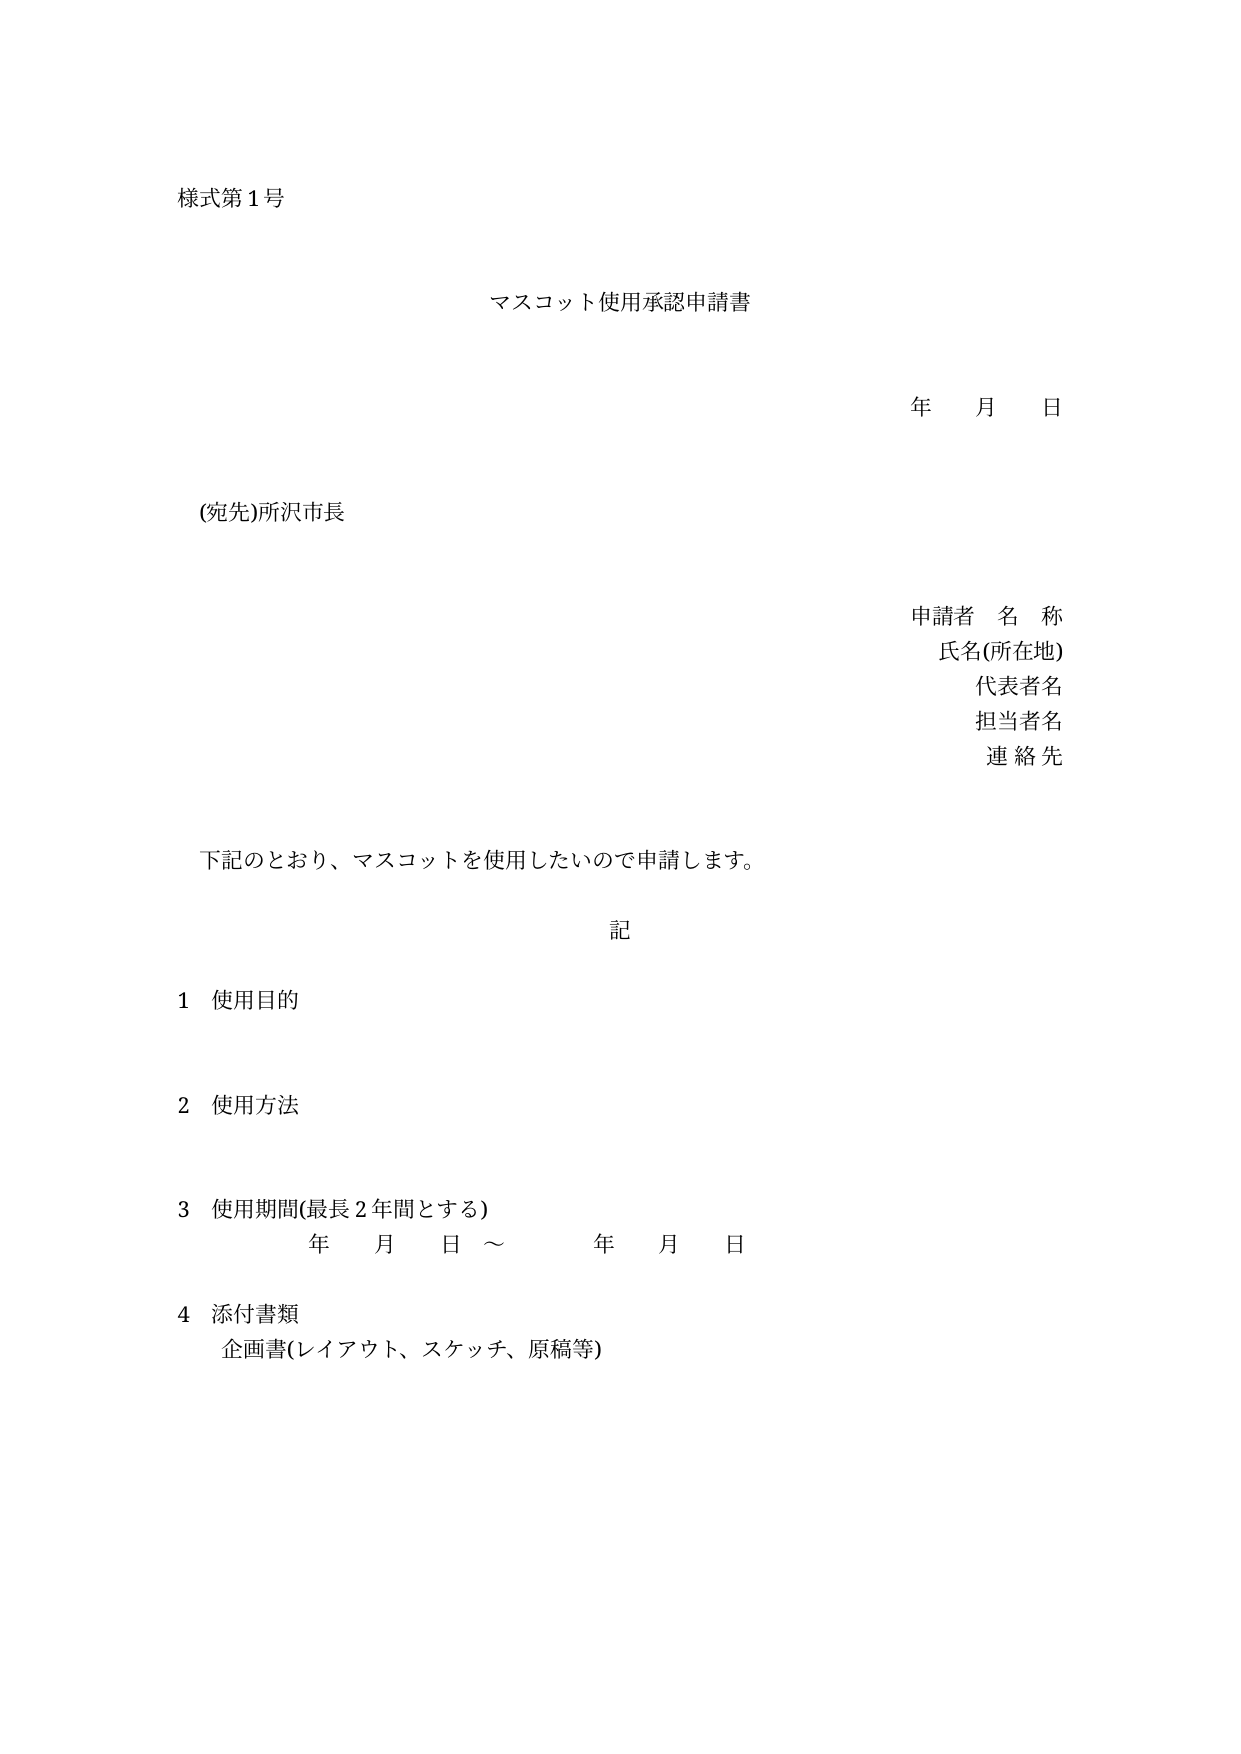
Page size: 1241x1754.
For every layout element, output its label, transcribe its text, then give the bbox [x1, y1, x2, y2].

text 代表者名 [177, 668, 1063, 702]
text 1 使用目的 [177, 982, 1063, 1017]
text 申請者 名称 [177, 598, 1063, 633]
text 下記のとおり、マスコットを使用したいので申請します。 [177, 842, 1063, 877]
text 年 月 日 [177, 388, 1063, 423]
text 氏名(所在地) [177, 633, 1063, 668]
text 2 使用方法 [177, 1086, 1063, 1121]
text 様式第1号 [177, 179, 1063, 214]
text マスコット使用承認申請書 [177, 284, 1063, 319]
text 3 使用期間(最長2年間とする) [177, 1191, 1063, 1226]
text 連絡先 [177, 737, 1063, 772]
text 年 月 日 ～ 年 月 日 [177, 1226, 1063, 1261]
text 記 [177, 912, 1063, 947]
text 企画書(レイアウト、スケッチ、原稿等) [177, 1331, 1063, 1366]
text 4 添付書類 [177, 1296, 1063, 1331]
text (宛先)所沢市長 [177, 493, 1063, 528]
text 担当者名 [177, 702, 1063, 737]
